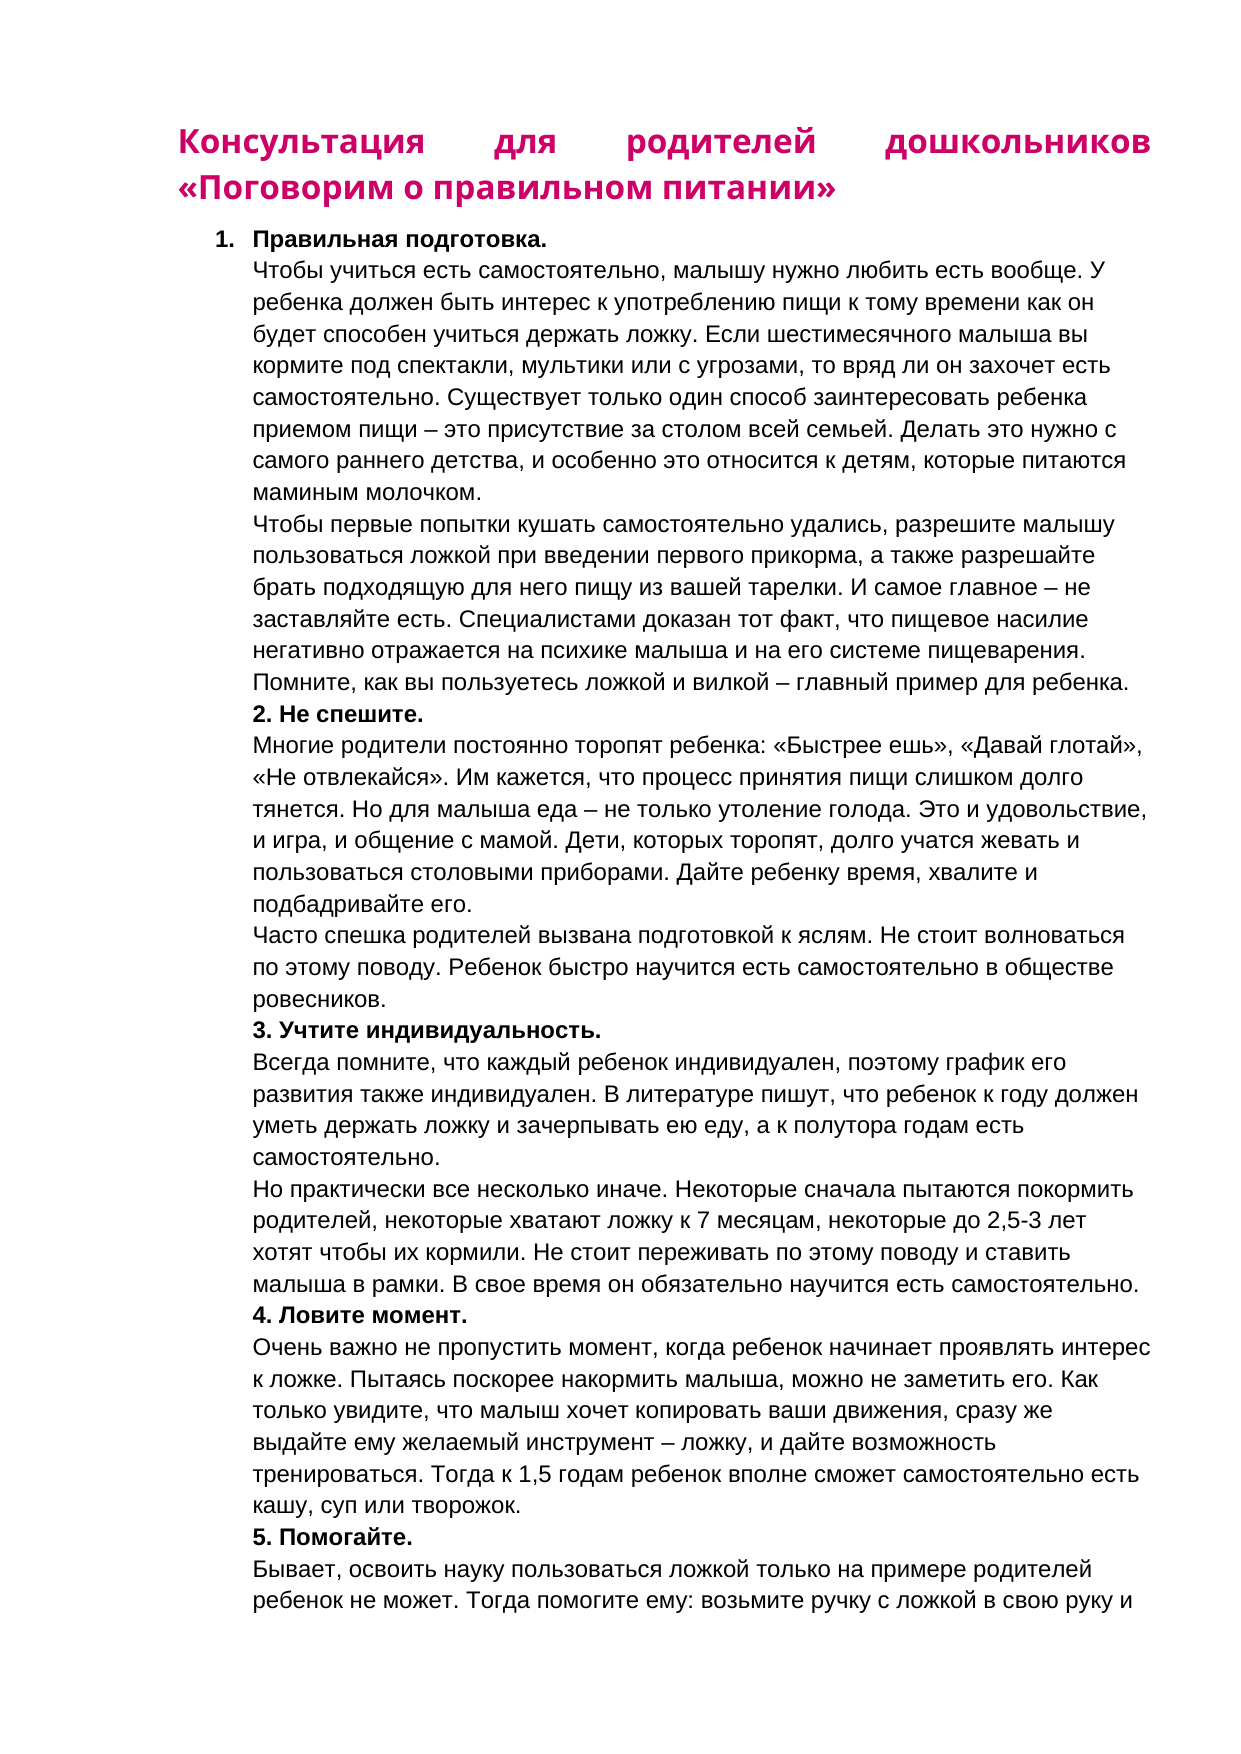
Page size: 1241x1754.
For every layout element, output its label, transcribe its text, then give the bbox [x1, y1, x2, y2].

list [215, 224, 1152, 1614]
text Консультация для родителей дошкольников «Поговорим о правильном питании» [177, 118, 1152, 209]
